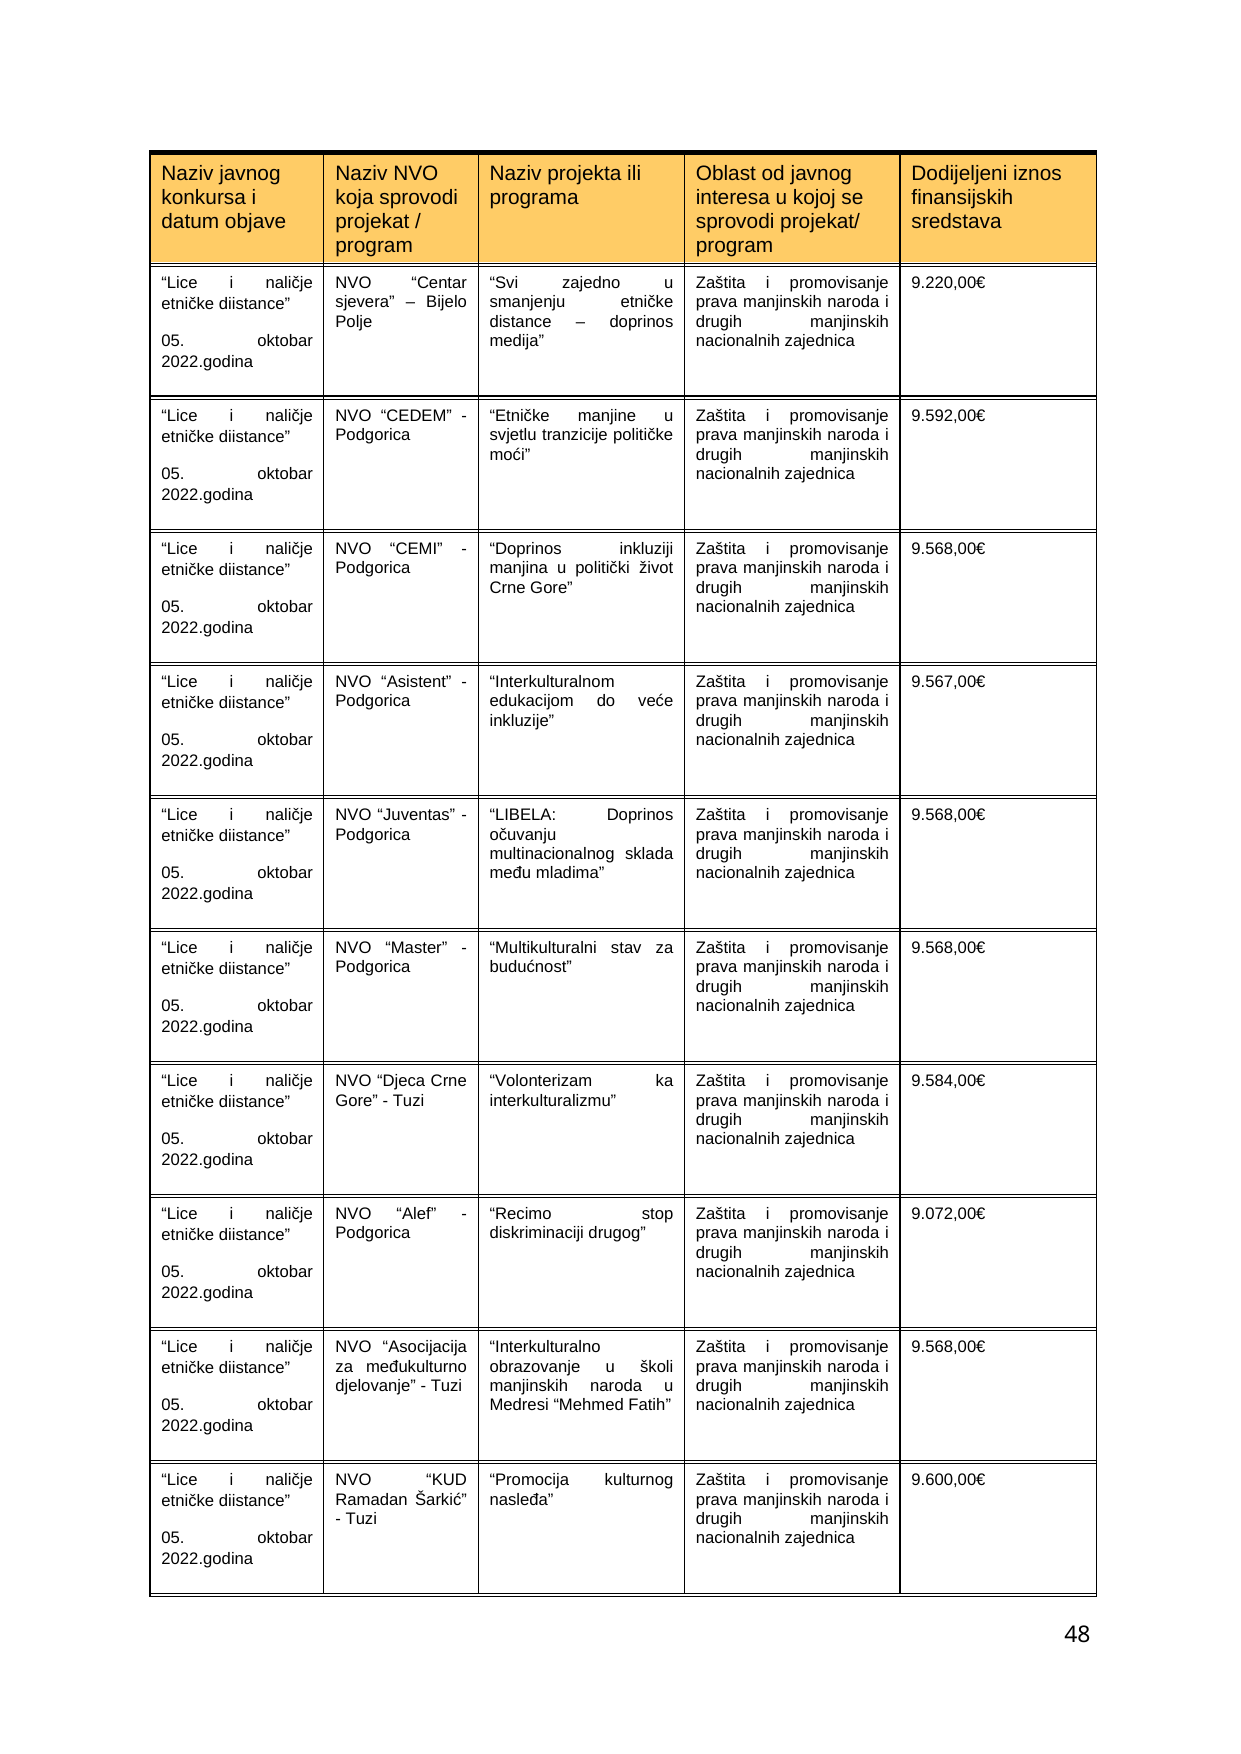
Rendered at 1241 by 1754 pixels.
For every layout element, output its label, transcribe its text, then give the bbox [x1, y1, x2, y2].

table_cell 9.592,00€ [901, 400, 1096, 528]
table_cell Zaštita i promovisanje prava manjinskih naroda i drugih manjinskih nacionalnih zajednica [685, 1065, 899, 1193]
table_cell 9.220,00€ [901, 267, 1096, 395]
table_cell “LIBELA: Doprinos očuvanju multinacionalnog sklada među mladima” [479, 799, 684, 927]
table_cell “Lice i naličje etničke diistance” 05. oktobar 2022.godina [151, 1065, 323, 1193]
table_cell 9.584,00€ [901, 1065, 1096, 1193]
table_header Naziv javnog konkursa i datum objave [151, 155, 323, 262]
table_cell NVO “KUD Ramadan Šarkić” - Tuzi [324, 1464, 478, 1593]
table_cell 9.568,00€ [901, 799, 1096, 927]
table_cell “Lice i naličje etničke diistance” 05. oktobar 2022.godina [151, 666, 323, 794]
table_cell 9.072,00€ [901, 1198, 1096, 1327]
table_cell “Recimo stop diskriminaciji drugog” [479, 1198, 684, 1327]
table_cell NVO “Djeca Crne Gore” - Tuzi [324, 1065, 478, 1193]
table_cell “Lice i naličje etničke diistance” 05. oktobar 2022.godina [151, 1464, 323, 1593]
table_cell Zaštita i promovisanje prava manjinskih naroda i drugih manjinskih nacionalnih zajednica [685, 267, 899, 395]
table_cell Zaštita i promovisanje prava manjinskih naroda i drugih manjinskih nacionalnih zajednica [685, 1464, 899, 1593]
table_cell NVO “CEDEM” - Podgorica [324, 400, 478, 528]
table_cell 9.568,00€ [901, 1331, 1096, 1459]
table_cell NVO “Juventas” - Podgorica [324, 799, 478, 927]
table_cell “Lice i naličje etničke diistance” 05. oktobar 2022.godina [151, 533, 323, 661]
table_cell 9.567,00€ [901, 666, 1096, 794]
table_cell NVO “Centar sjevera” – Bijelo Polje [324, 267, 478, 395]
table_cell Zaštita i promovisanje prava manjinskih naroda i drugih manjinskih nacionalnih zajednica [685, 1331, 899, 1459]
table_cell “Lice i naličje etničke diistance” 05. oktobar 2022.godina [151, 1331, 323, 1459]
table_cell “Volonterizam ka interkulturalizmu” [479, 1065, 684, 1193]
table_header Naziv projekta ili programa [479, 155, 684, 262]
table_cell Zaštita i promovisanje prava manjinskih naroda i drugih manjinskih nacionalnih zajednica [685, 799, 899, 927]
table_cell Zaštita i promovisanje prava manjinskih naroda i drugih manjinskih nacionalnih zajednica [685, 1198, 899, 1327]
table_cell Zaštita i promovisanje prava manjinskih naroda i drugih manjinskih nacionalnih zajednica [685, 666, 899, 794]
table_cell “Interkulturalnom edukacijom do veće inkluzije” [479, 666, 684, 794]
table_cell 9.568,00€ [901, 932, 1096, 1061]
table_cell NVO “Asistent” - Podgorica [324, 666, 478, 794]
table_cell “Etničke manjine u svjetlu tranzicije političke moći” [479, 400, 684, 528]
table_header Oblast od javnog interesa u kojoj se sprovodi projekat/ program [685, 155, 899, 262]
table_cell “Doprinos inkluziji manjina u politički život Crne Gore” [479, 533, 684, 661]
table_cell “Promocija kulturnog nasleđa” [479, 1464, 684, 1593]
table_cell “Lice i naličje etničke diistance” 05. oktobar 2022.godina [151, 932, 323, 1061]
table_cell “Lice i naličje etničke diistance” 05. oktobar 2022.godina [151, 400, 323, 528]
table_cell NVO “Alef” - Podgorica [324, 1198, 478, 1327]
table_header Dodijeljeni iznos finansijskih sredstava [901, 155, 1096, 262]
table_cell “Lice i naličje etničke diistance” 05. oktobar 2022.godina [151, 1198, 323, 1327]
table_cell “Lice i naličje etničke diistance” 05. oktobar 2022.godina [151, 267, 323, 395]
table_cell Zaštita i promovisanje prava manjinskih naroda i drugih manjinskih nacionalnih zajednica [685, 932, 899, 1061]
table_cell “Interkulturalno obrazovanje u školi manjinskih naroda u Medresi “Mehmed Fatih” [479, 1331, 684, 1459]
table_cell Zaštita i promovisanje prava manjinskih naroda i drugih manjinskih nacionalnih zajednica [685, 533, 899, 661]
table_cell 9.568,00€ [901, 533, 1096, 661]
table_cell NVO “CEMI” - Podgorica [324, 533, 478, 661]
table_cell “Lice i naličje etničke diistance” 05. oktobar 2022.godina [151, 799, 323, 927]
table_cell NVO “Master” - Podgorica [324, 932, 478, 1061]
table_cell Zaštita i promovisanje prava manjinskih naroda i drugih manjinskih nacionalnih zajednica [685, 400, 899, 528]
table_cell “Multikulturalni stav za budućnost” [479, 932, 684, 1061]
table_header Naziv NVO koja sprovodi projekat / program [324, 155, 478, 262]
table_cell NVO “Asocijacija za međukulturno djelovanje” - Tuzi [324, 1331, 478, 1459]
table_cell 9.600,00€ [901, 1464, 1096, 1593]
table_cell “Svi zajedno u smanjenju etničke distance – doprinos medija” [479, 267, 684, 395]
